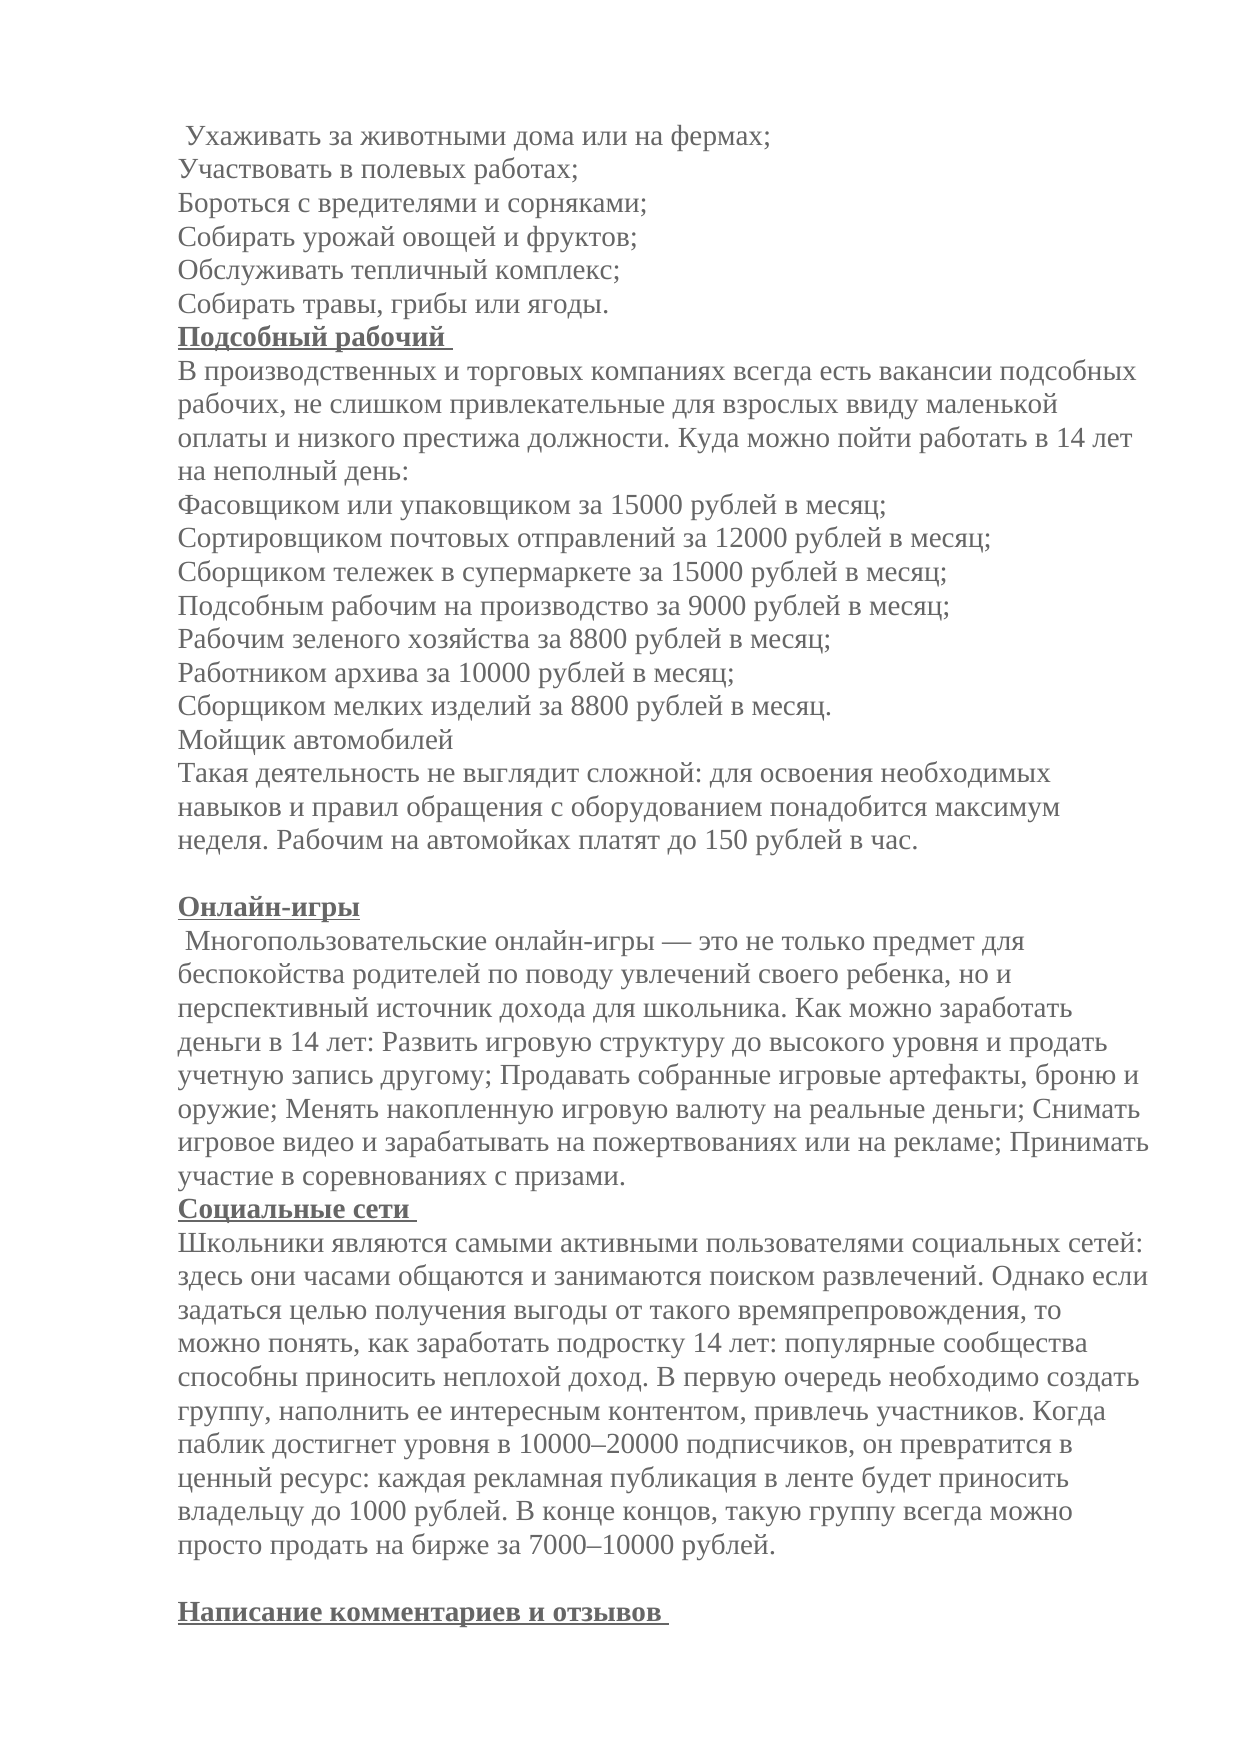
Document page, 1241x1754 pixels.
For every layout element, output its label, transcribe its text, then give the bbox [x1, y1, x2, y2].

text Такая деятельность не выглядит сложной: для освоения необходимых навыков и правил обращения с оборудованием понадобится максимум неделя. Рабочим на автомойках платят до 150 рублей в час. [177, 755, 1152, 856]
text Участвовать в полевых работах; [177, 152, 1152, 185]
text Сборщиком тележек в супермаркете за 15000 рублей в месяц; [177, 554, 1152, 588]
text Рабочим зеленого хозяйства за 8800 рублей в месяц; [177, 621, 1152, 655]
text Сборщиком мелких изделий за 8800 рублей в месяц. [177, 688, 1152, 722]
text Фасовщиком или упаковщиком за 15000 рублей в месяц; [177, 487, 1152, 521]
text Сортировщиком почтовых отправлений за 12000 рублей в месяц; [177, 521, 1152, 554]
text Собирать травы, грибы или ягоды. [177, 286, 1152, 319]
text Школьники являются самыми активными пользователями социальных сетей: здесь они часами общаются и занимаются поиском развлечений. Однако если задаться целью получения выгоды от такого времяпрепровождения, то можно понять, как заработать подростку 14 лет: популярные сообщества способны приносить неплохой доход. В первую очередь необходимо создать группу, наполнить ее интересным контентом, привлечь участников. Когда паблик достигнет уровня в 10000–20000 подписчиков, он превратится в ценный ресурс: каждая рекламная публикация в ленте будет приносить владельцу до 1000 рублей. В конце концов, такую группу всегда можно просто продать на бирже за 7000–10000 рублей. [177, 1225, 1152, 1560]
text Обслуживать тепличный комплекс; [177, 252, 1152, 286]
text Социальные сети [177, 1191, 1152, 1225]
text Подсобный рабочий [177, 319, 1152, 353]
text Собирать урожай овощей и фруктов; [177, 219, 1152, 252]
text Подсобным рабочим на производство за 9000 рублей в месяц; [177, 588, 1152, 621]
text В производственных и торговых компаниях всегда есть вакансии подсобных рабочих, не слишком привлекательные для взрослых ввиду маленькой оплаты и низкого престижа должности. Куда можно пойти работать в 14 лет на неполный день: [177, 353, 1152, 487]
text Многопользовательские онлайн-игры — это не только предмет для беспокойства родителей по поводу увлечений своего ребенка, но и перспективный источник дохода для школьника. Как можно заработать деньги в 14 лет: Развить игровую структуру до высокого уровня и продать учетную запись другому; Продавать собранные игровые артефакты, броню и оружие; Менять накопленную игровую валюту на реальные деньги; Снимать игровое видео и зарабатывать на пожертвованиях или на рекламе; Принимать участие в соревнованиях с призами. [177, 923, 1152, 1191]
text Онлайн-игры [177, 889, 1152, 923]
text Бороться с вредителями и сорняками; [177, 185, 1152, 219]
text Работником архива за 10000 рублей в месяц; [177, 655, 1152, 688]
text Ухаживать за животными дома или на фермах; [177, 118, 1152, 152]
text Написание комментариев и отзывов [177, 1594, 1152, 1627]
text Мойщик автомобилей [177, 722, 1152, 755]
